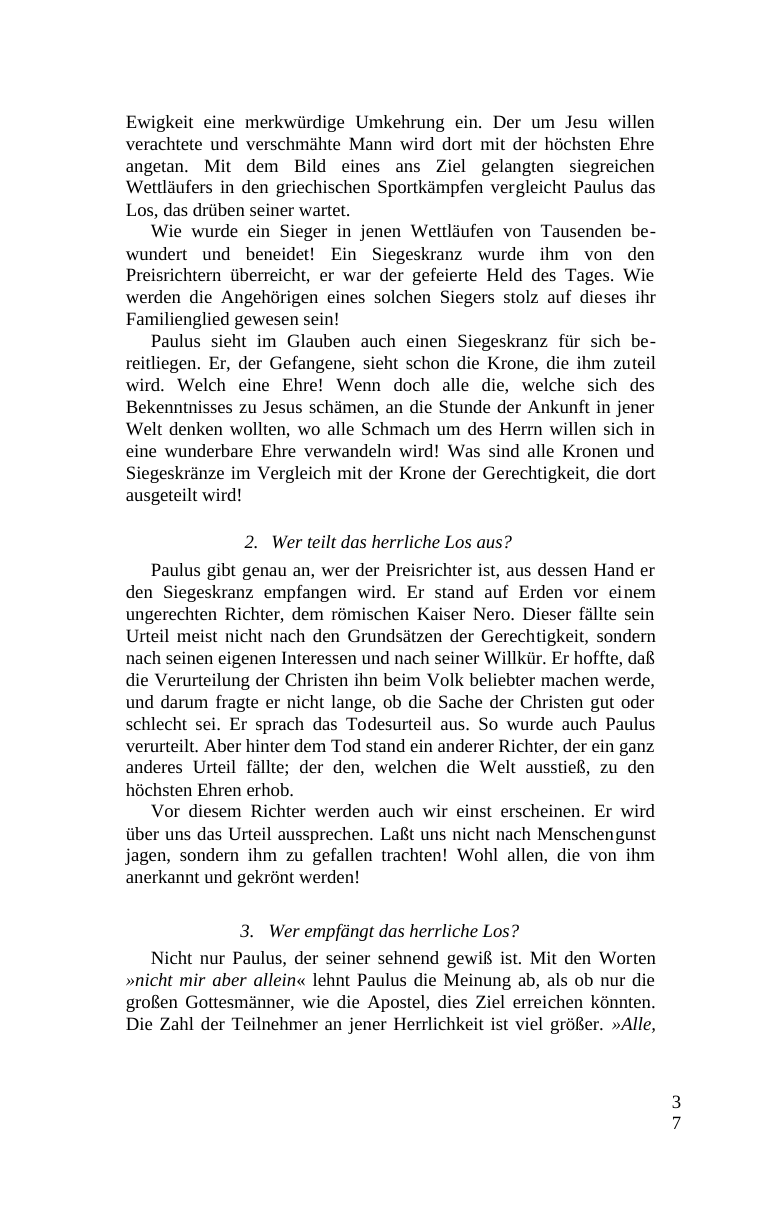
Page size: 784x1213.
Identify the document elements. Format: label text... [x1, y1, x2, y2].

text Paulus gibt genau an, wer der Preisrichter ist, aus dessen Hand er den Siegeskranz empfangen wird. Er stand auf Erden vor einem ungerechten Richter, dem römischen Kaiser Nero. Dieser fällte sein Urteil meist nicht nach den Grundsätzen der Gerechtigkeit, sondern nach seinen eigenen Interessen und nach seiner Willkür. Er hoffte, daß die Verurteilung der Christen ihn beim Volk beliebter machen werde, und darum fragte er nicht lange, ob die Sache der Christen gut oder schlecht sei. Er sprach das Todesurteil aus. So wurde auch Paulus verurteilt. Aber hinter dem Tod stand ein anderer Richter, der ein ganz anderes Urteil fällte; der den, welchen die Welt ausstieß, zu den höchsten Ehren erhob. [126, 559, 656, 800]
text Wie wurde ein Sieger in jenen Wettläufen von Tausenden bewundert und beneidet! Ein Siegeskranz wurde ihm von den Preisrichtern überreicht, er war der gefeierte Held des Tages. Wie werden die Angehörigen eines solchen Siegers stolz auf dieses ihr Familienglied gewesen sein! [126, 220, 656, 330]
list Wer teilt das herrliche Los aus? [244, 534, 656, 552]
text Vor diesem Richter werden auch wir einst erscheinen. Er wird über uns das Urteil aussprechen. Laßt uns nicht nach Menschengunst jagen, sondern ihm zu gefallen trachten! Wohl allen, die von ihm anerkannt und gekrönt werden! [126, 800, 656, 888]
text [126, 111, 656, 220]
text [126, 947, 656, 1035]
list Wer empfängt das herrliche Los? [240, 922, 656, 941]
text Paulus sieht im Glauben auch einen Siegeskranz für sich bereitliegen. Er, der Gefangene, sieht schon die Krone, die ihm zuteil wird. Welch eine Ehre! Wenn doch alle die, welche sich des Bekenntnisses zu Jesus schämen, an die Stunde der Ankunft in jener Welt denken wollten, wo alle Schmach um des Herrn willen sich in eine wunderbare Ehre verwandeln wird! Was sind alle Kronen und Siegeskränze im Vergleich mit der Krone der Gerechtigkeit, die dort ausgeteilt wird! [126, 330, 656, 506]
